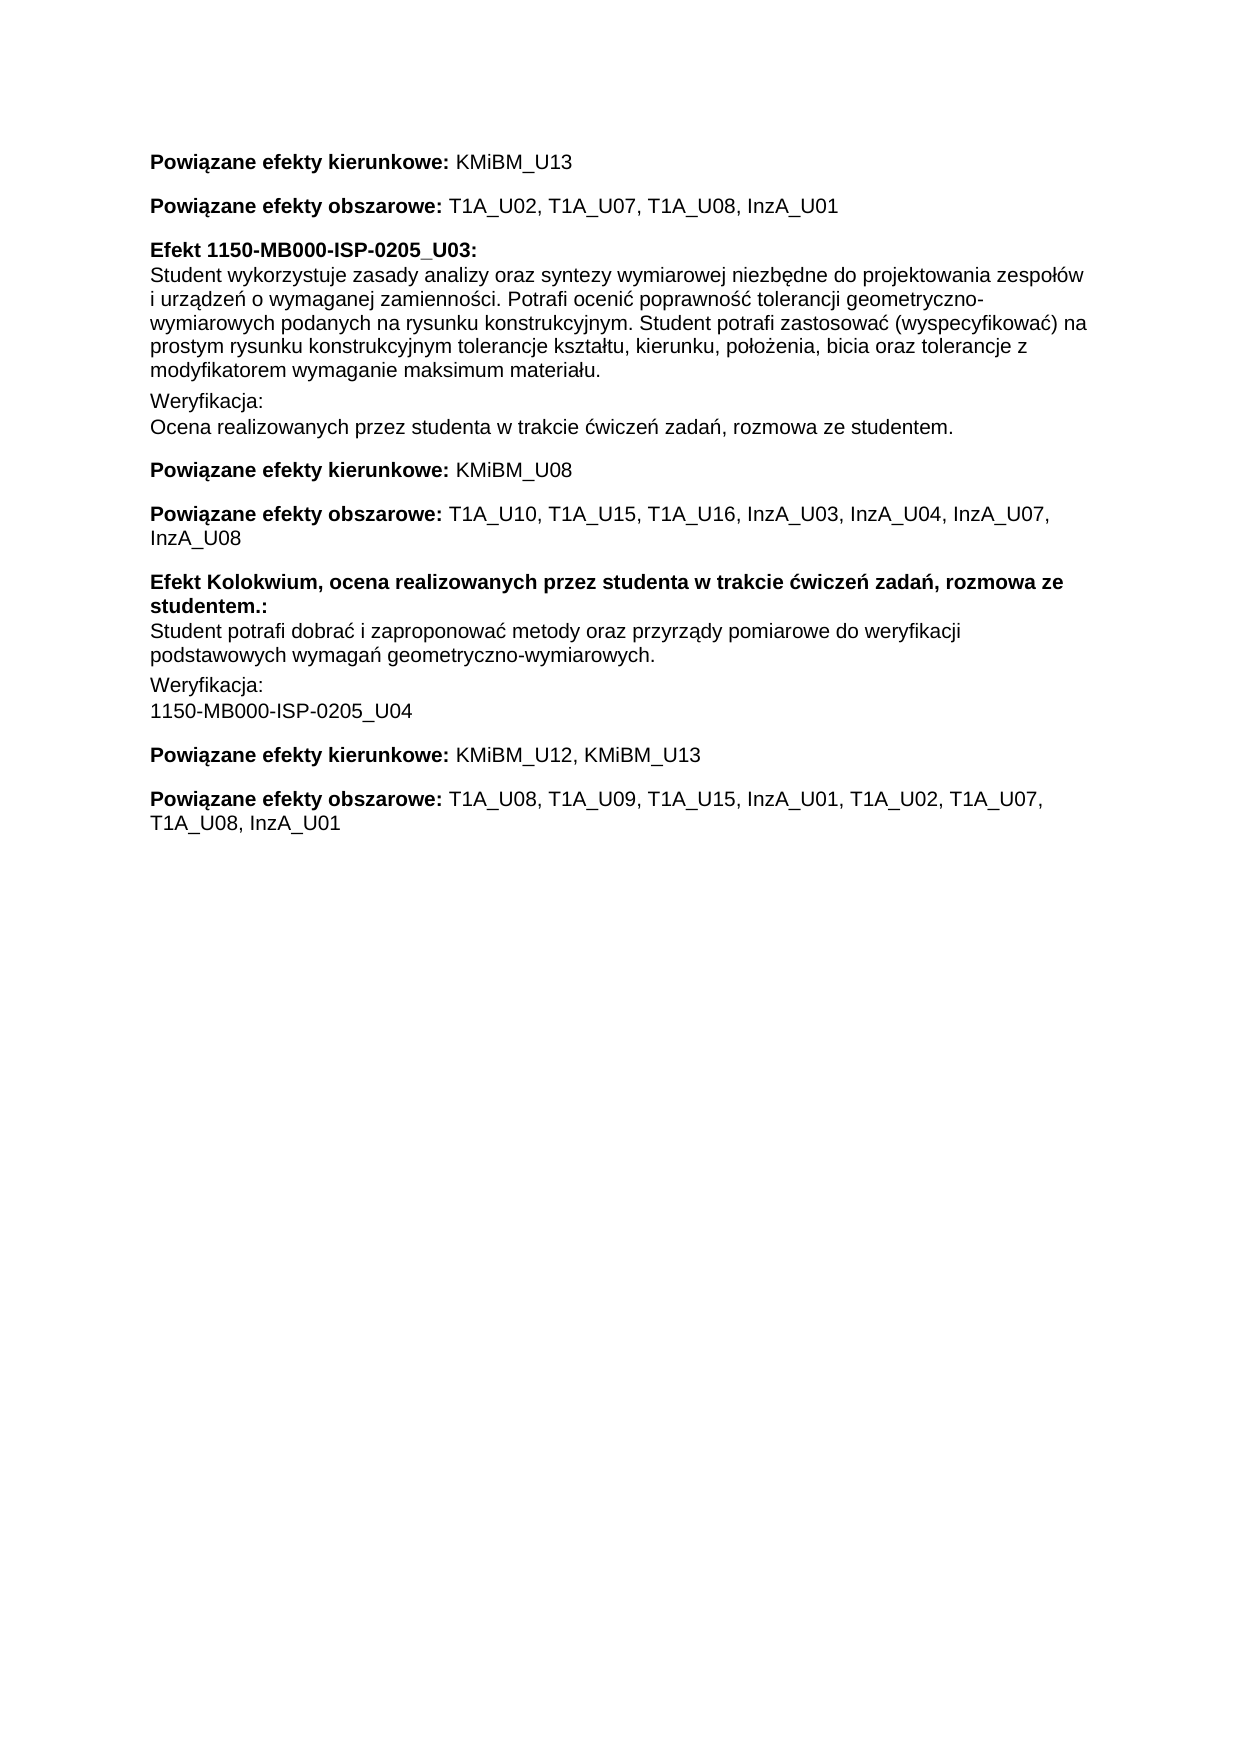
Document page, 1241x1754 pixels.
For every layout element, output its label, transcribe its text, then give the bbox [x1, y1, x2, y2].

text Powiązane efekty kierunkowe: KMiBM_U08 [150, 458, 1090, 482]
text Powiązane efekty obszarowe: T1A_U02, T1A_U07, T1A_U08, InzA_U01 [150, 194, 1090, 218]
text Powiązane efekty obszarowe: T1A_U10, T1A_U15, T1A_U16, InzA_U03, InzA_U04, InzA_U07, InzA_U08 [150, 502, 1090, 550]
text Weryfikacja: [150, 388, 1090, 412]
text 1150-MB000-ISP-0205_U04 [150, 699, 1090, 723]
text Efekt Kolokwium, ocena realizowanych przez studenta w trakcie ćwiczeń zadań, rozmowa ze studentem.: [150, 570, 1090, 618]
text Powiązane efekty obszarowe: T1A_U08, T1A_U09, T1A_U15, InzA_U01, T1A_U02, T1A_U07, T1A_U08, InzA_U01 [150, 786, 1090, 834]
text Ocena realizowanych przez studenta w trakcie ćwiczeń zadań, rozmowa ze studentem. [150, 414, 1090, 438]
text Efekt 1150-MB000-ISP-0205_U03: [150, 237, 1090, 261]
text Powiązane efekty kierunkowe: KMiBM_U13 [150, 150, 1090, 174]
text Student wykorzystuje zasady analizy oraz syntezy wymiarowej niezbędne do projektowania zespołów i urządzeń o wymaganej zamienności. Potrafi ocenić poprawność tolerancji geometryczno-wymiarowych podanych na rysunku konstrukcyjnym. Student potrafi zastosować (wyspecyfikować) na prostym rysunku konstrukcyjnym tolerancje kształtu, kierunku, położenia, bicia oraz tolerancje z modyfikatorem wymaganie maksimum materiału. [150, 262, 1090, 382]
text Student potrafi dobrać i zaproponować metody oraz przyrządy pomiarowe do weryfikacji podstawowych wymagań geometryczno-wymiarowych. [150, 619, 1090, 667]
text Powiązane efekty kierunkowe: KMiBM_U12, KMiBM_U13 [150, 743, 1090, 767]
text Weryfikacja: [150, 673, 1090, 697]
